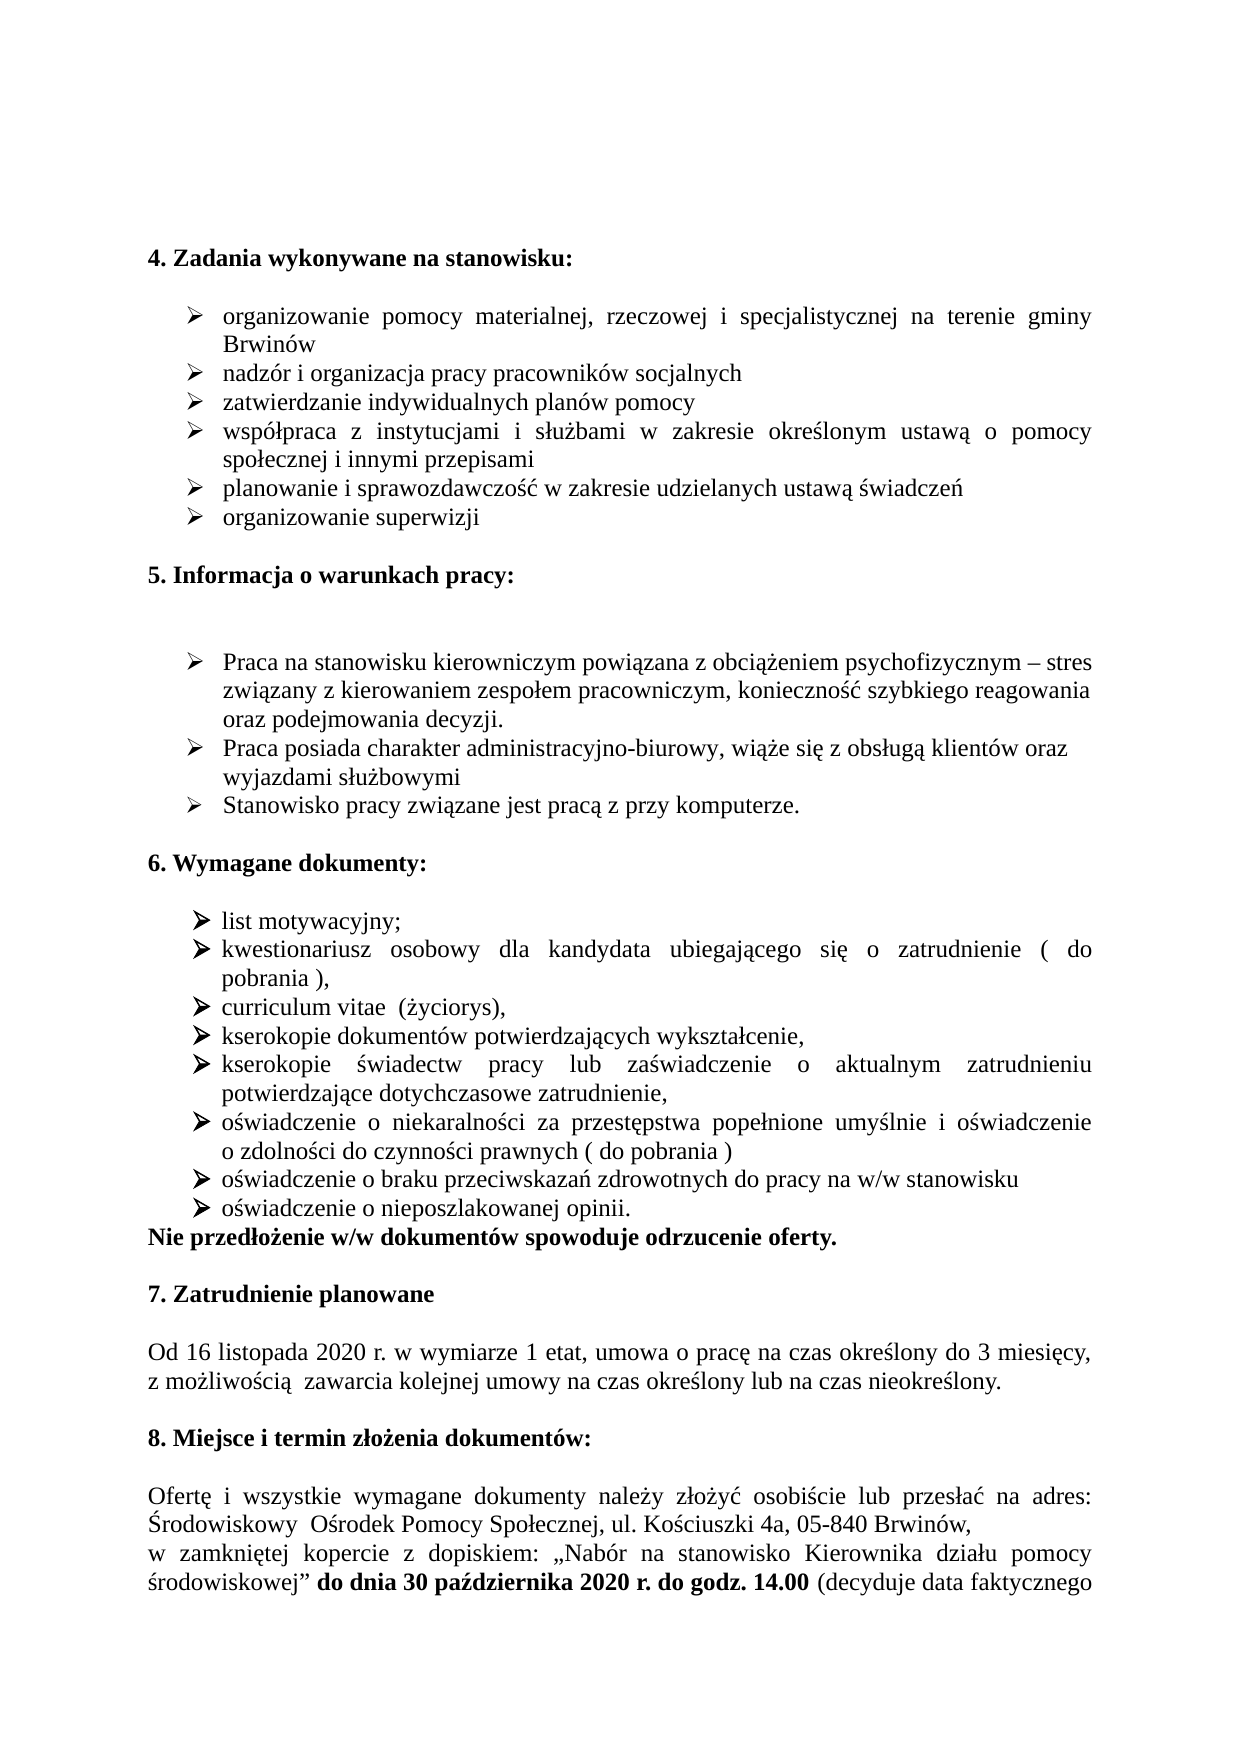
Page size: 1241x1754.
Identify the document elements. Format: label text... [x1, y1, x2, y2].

list kserokopie dokumentów potwierdzających wykształcenie, [192, 1021, 1092, 1049]
list oświadczenie o niekaralności za przestępstwa popełnione umyślnie i oświadczenie o zdolności do czynności prawnych ( do pobrania ) [192, 1107, 1092, 1164]
list planowanie i sprawozdawczość w zakresie udzielanych ustawą świadczeń [185, 473, 1092, 502]
list oświadczenie o braku przeciwskazań zdrowotnych do pracy na w/w stanowisku [192, 1164, 1092, 1193]
text 4. Zadania wykonywane na stanowisku: [148, 243, 1092, 272]
list kserokopie świadectw pracy lub zaświadczenie o aktualnym zatrudnieniu potwierdzające dotychczasowe zatrudnienie, [192, 1049, 1092, 1107]
list list motywacyjny; [192, 906, 1092, 934]
list Praca na stanowisku kierowniczym powiązana z obciążeniem psychofizycznym – stres związany z kierowaniem zespołem pracowniczym, konieczność szybkiego reagowania oraz podejmowania decyzji. [185, 647, 1092, 733]
text 7. Zatrudnienie planowane [148, 1279, 1092, 1308]
list Stanowisko pracy związane jest pracą z przy komputerze. [185, 790, 1092, 819]
text Od 16 listopada 2020 r. w wymiarze 1 etat, umowa o pracę na czas określony do 3 miesięcy, z możliwością zawarcia kolejnej umowy na czas określony lub na czas nieokreślony. [148, 1337, 1092, 1394]
list oświadczenie o nieposzlakowanej opinii. [192, 1193, 1092, 1222]
list organizowanie pomocy materialnej, rzeczowej i specjalistycznej na terenie gminy Brwinów [185, 301, 1092, 358]
text Nie przedłożenie w/w dokumentów spowoduje odrzucenie oferty. [148, 1222, 1092, 1251]
list współpraca z instytucjami i służbami w zakresie określonym ustawą o pomocy społecznej i innymi przepisami [185, 416, 1092, 473]
list organizowanie superwizji [185, 502, 1092, 531]
list Praca posiada charakter administracyjno-biurowy, wiąże się z obsługą klientów oraz wyjazdami służbowymi [185, 733, 1092, 790]
list nadzór i organizacja pracy pracowników socjalnych [185, 358, 1092, 387]
text 6. Wymagane dokumenty: [148, 848, 1092, 877]
text Ofertę i wszystkie wymagane dokumenty należy złożyć osobiście lub przesłać na adres: Środowiskowy Ośrodek Pomocy Społecznej, ul. Kościuszki 4a, 05-840 Brwinów, [148, 1481, 1092, 1538]
list zatwierdzanie indywidualnych planów pomocy [185, 387, 1092, 416]
list kwestionariusz osobowy dla kandydata ubiegającego się o zatrudnienie ( do pobrania ), [192, 934, 1092, 992]
list curriculum vitae (życiorys), [192, 992, 1092, 1021]
text 8. Miejsce i termin złożenia dokumentów: [148, 1423, 1092, 1452]
text 5. Informacja o warunkach pracy: [148, 560, 1092, 589]
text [148, 1538, 1092, 1596]
